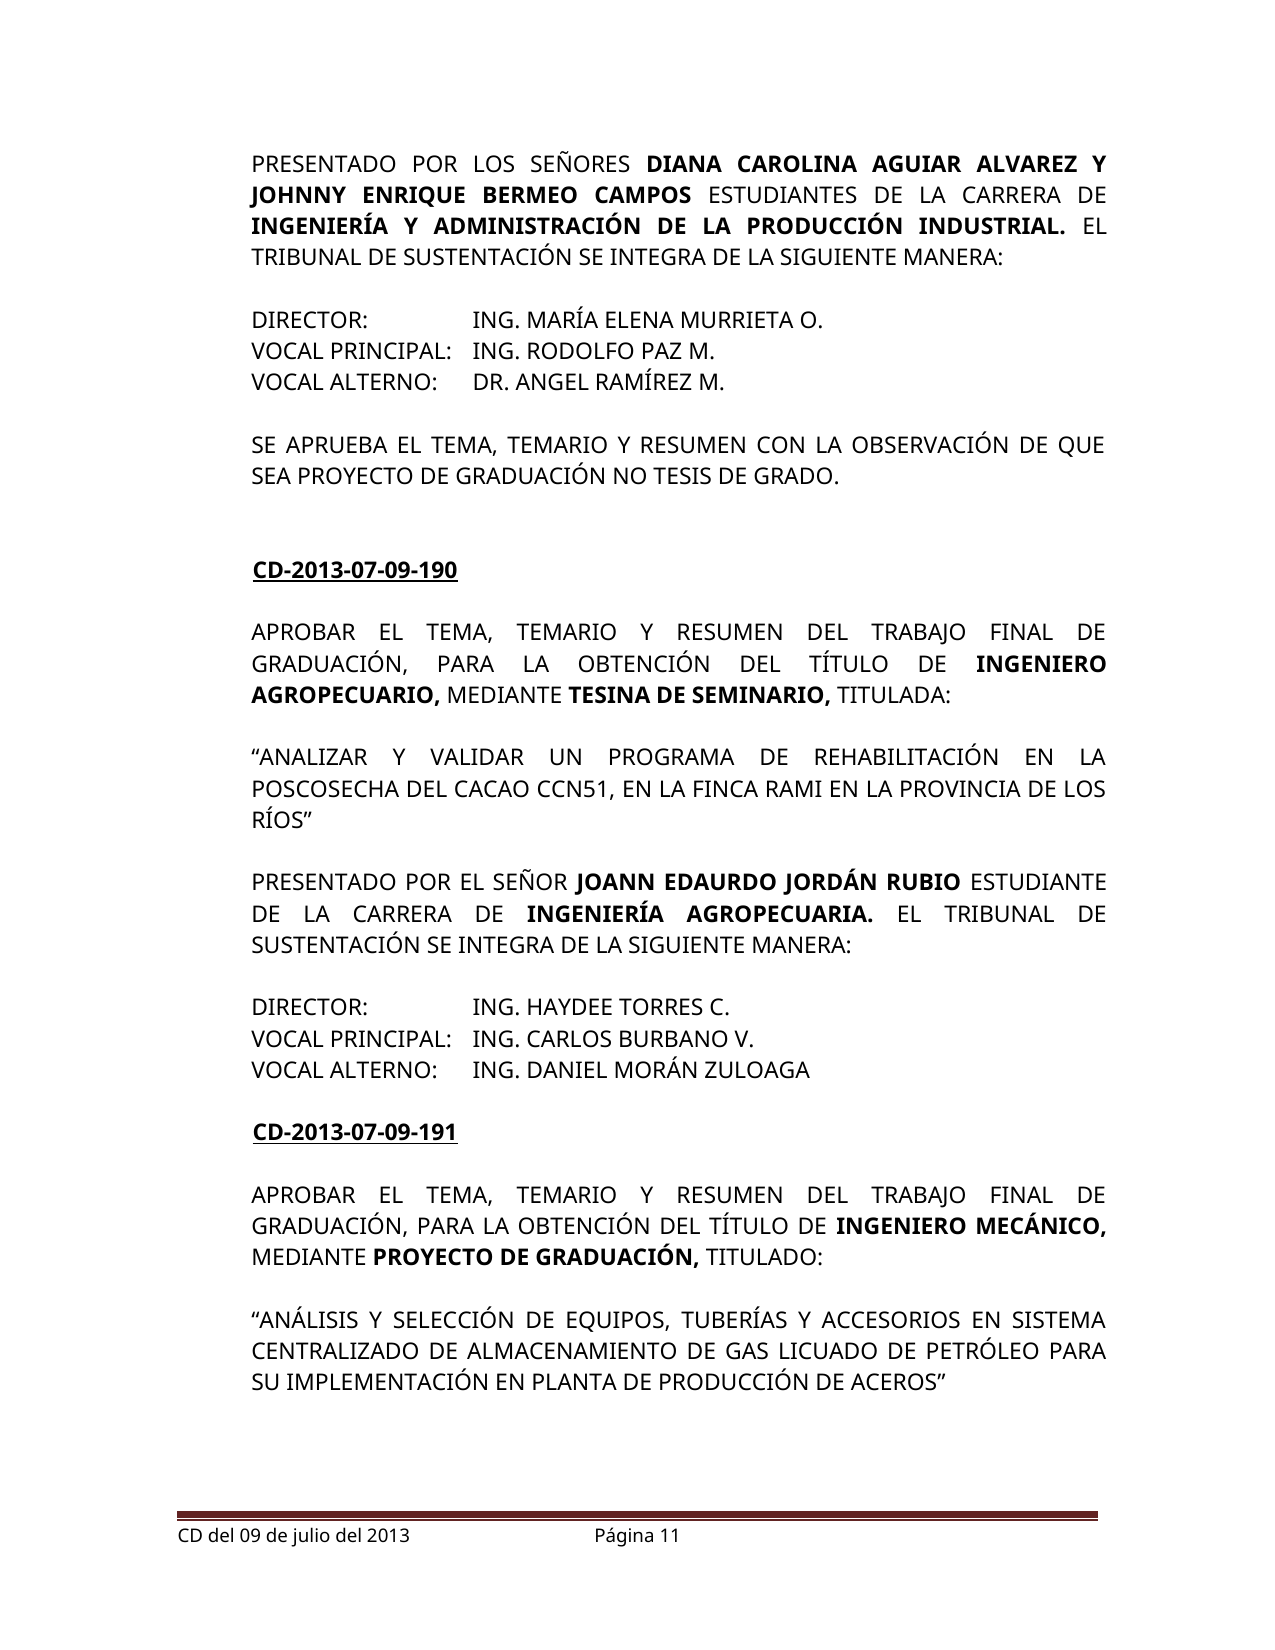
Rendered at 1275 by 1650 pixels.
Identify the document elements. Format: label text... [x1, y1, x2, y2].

list CD-2013-07-09-190 [252, 554, 1098, 585]
text VOCAL ALTERNO: DR. ANGEL RAMÍREZ M. [177, 366, 1107, 398]
text PRESENTADO POR EL SEÑOR JOANN EDAURDO JORDÁN RUBIO ESTUDIANTE DE LA CARRERA DE INGENIERÍA AGROPECUARIA. EL TRIBUNAL DE SUSTENTACIÓN SE INTEGRA DE LA SIGUIENTE MANERA: [251, 866, 1107, 960]
text APROBAR EL TEMA, TEMARIO Y RESUMEN DEL TRABAJO FINAL DE GRADUACIÓN, PARA LA OBTENCIÓN DEL TÍTULO DE INGENIERO MECÁNICO, MEDIANTE PROYECTO DE GRADUACIÓN, TITULADO: [251, 1179, 1107, 1273]
text “ANÁLISIS Y SELECCIÓN DE EQUIPOS, TUBERÍAS Y ACCESORIOS EN SISTEMA CENTRALIZADO DE ALMACENAMIENTO DE GAS LICUADO DE PETRÓLEO PARA SU IMPLEMENTACIÓN EN PLANTA DE PRODUCCIÓN DE ACEROS” [251, 1304, 1107, 1398]
text VOCAL PRINCIPAL: ING. RODOLFO PAZ M. [177, 335, 1107, 366]
text VOCAL PRINCIPAL: ING. CARLOS BURBANO V. [177, 1023, 1107, 1054]
list CD-2013-07-09-191 [252, 1116, 1098, 1148]
text PRESENTADO POR LOS SEÑORES DIANA CAROLINA AGUIAR ALVAREZ Y JOHNNY ENRIQUE BERMEO CAMPOS ESTUDIANTES DE LA CARRERA DE INGENIERÍA Y ADMINISTRACIÓN DE LA PRODUCCIÓN INDUSTRIAL. EL TRIBUNAL DE SUSTENTACIÓN SE INTEGRA DE LA SIGUIENTE MANERA: [251, 148, 1107, 273]
text “ANALIZAR Y VALIDAR UN PROGRAMA DE REHABILITACIÓN EN LA POSCOSECHA DEL CACAO CCN51, EN LA FINCA RAMI EN LA PROVINCIA DE LOS RÍOS” [251, 741, 1107, 835]
text DIRECTOR: ING. HAYDEE TORRES C. [177, 991, 1107, 1023]
text SE APRUEBA EL TEMA, TEMARIO Y RESUMEN CON LA OBSERVACIÓN DE QUE SEA PROYECTO DE GRADUACIÓN NO TESIS DE GRADO. [251, 429, 1107, 491]
text APROBAR EL TEMA, TEMARIO Y RESUMEN DEL TRABAJO FINAL DE GRADUACIÓN, PARA LA OBTENCIÓN DEL TÍTULO DE INGENIERO AGROPECUARIO, MEDIANTE TESINA DE SEMINARIO, TITULADA: [251, 616, 1107, 710]
text VOCAL ALTERNO: ING. DANIEL MORÁN ZULOAGA [177, 1054, 1107, 1085]
text DIRECTOR: ING. MARÍA ELENA MURRIETA O. [177, 304, 1107, 335]
